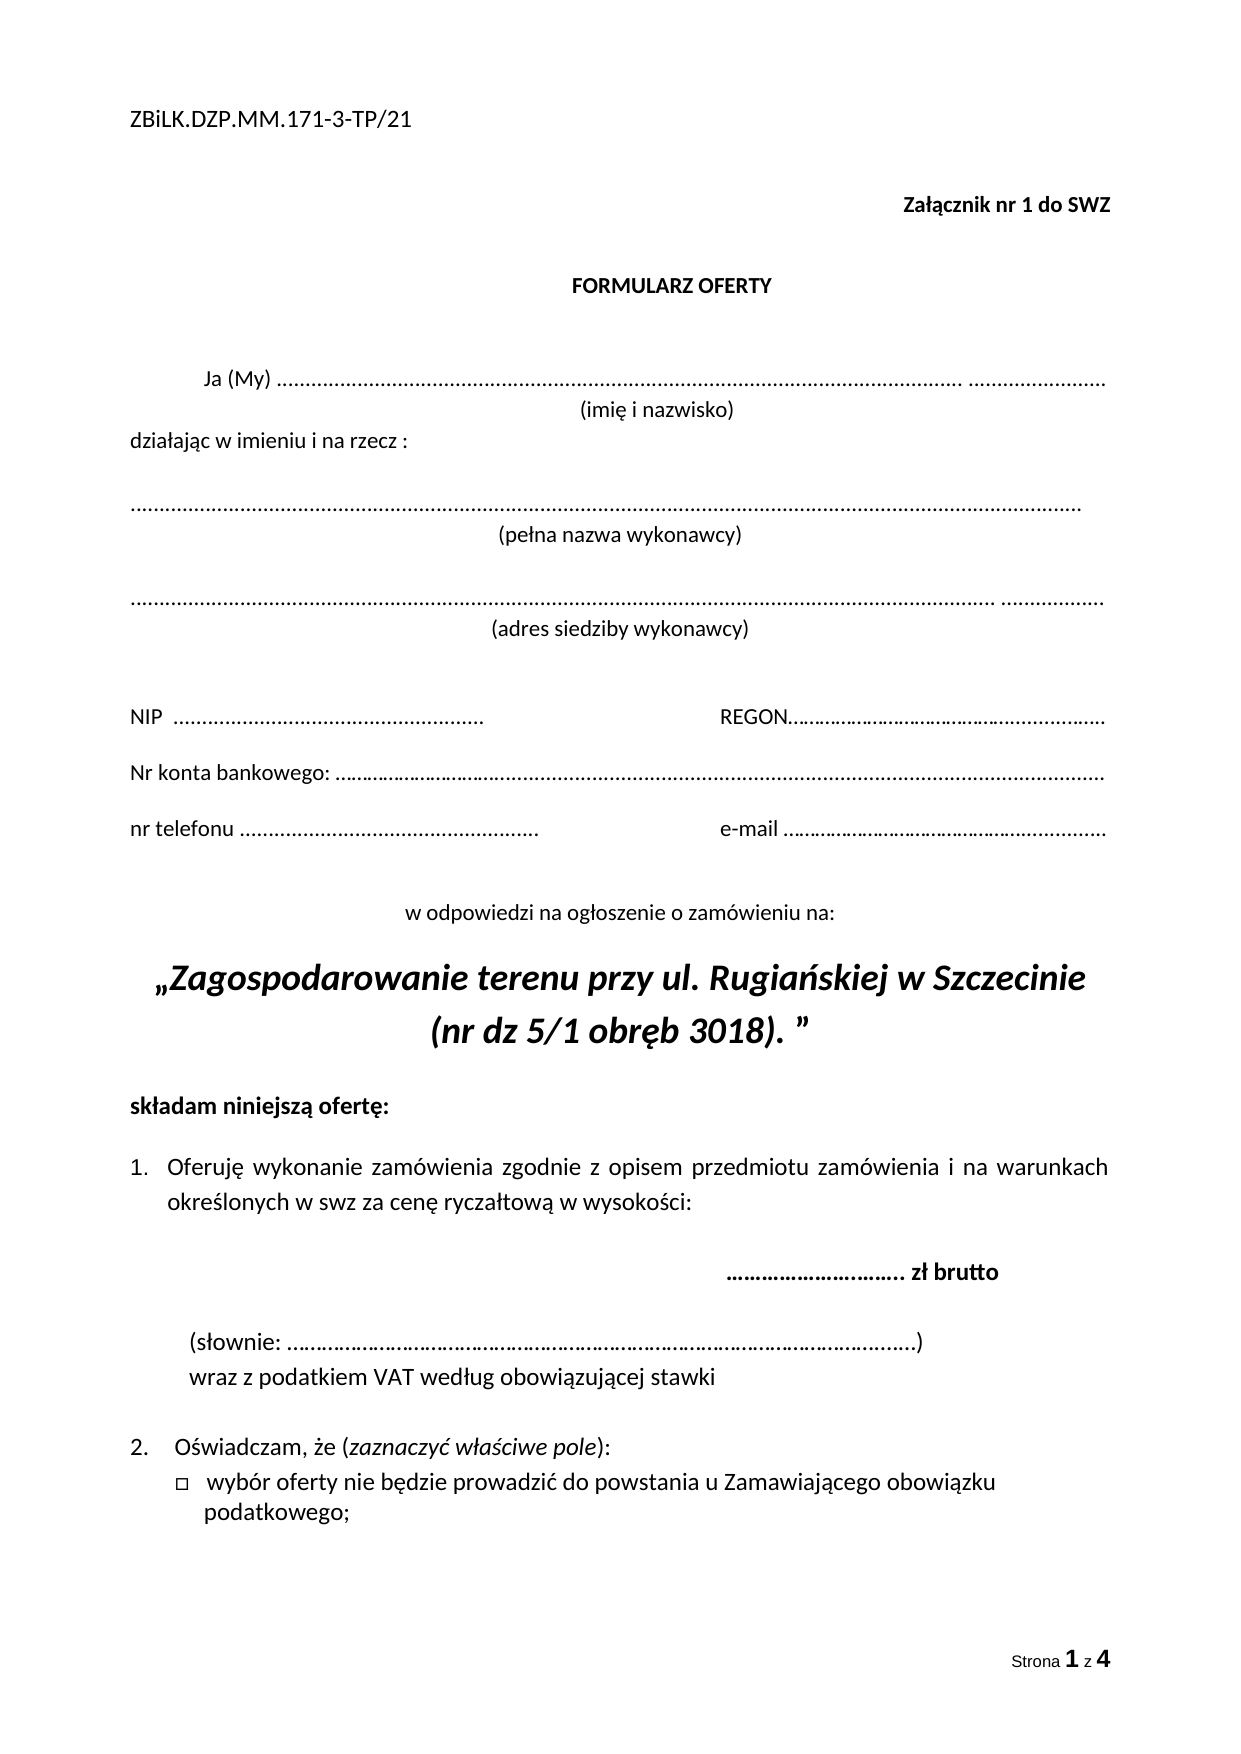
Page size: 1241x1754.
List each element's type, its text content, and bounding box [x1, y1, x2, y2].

text (słownie: …………………………………………………………………………………………....…) [189, 1326, 1110, 1357]
text (imię i nazwisko) [130, 393, 1110, 424]
list Oferuję wykonanie zamówienia zgodnie z opisem przedmiotu zamówienia i na warunkach określonych w swz za cenę ryczałtową w wysokości: [130, 1151, 1110, 1217]
text składam niniejszą ofertę: [130, 1090, 1110, 1121]
text w odpowiedzi na ogłoszenie o zamówieniu na: [130, 898, 1110, 926]
text nr telefonu .................................................... e-mail ………………………………………............... [130, 814, 1110, 842]
text 2. Oświadczam, że (zaznaczyć właściwe pole): [130, 1431, 1110, 1462]
text ...................................................................................................................................................... .................. [130, 580, 1110, 611]
text działając w imieniu i na rzecz : [130, 424, 1110, 455]
text Ja (My) ....................................................................................................................... ........................ [130, 361, 1110, 393]
text NIP ...................................................... REGON……………………………………............….. [130, 702, 1110, 730]
text ..................................................................................................................................................................... [130, 486, 1110, 518]
text (pełna nazwa wykonawcy) [130, 518, 1110, 549]
subtitle FORMULARZ OFERTY [204, 271, 1110, 299]
text □ wybór oferty nie będzie prowadzić do powstania u Zamawiającego obowiązku [174, 1466, 1110, 1497]
text ………………….…….. zł brutto [189, 1256, 1110, 1287]
text ZBiLK.DZP.MM.171-3-TP/21 [130, 103, 1110, 134]
text (adres siedziby wykonawcy) [130, 611, 1110, 643]
text wraz z podatkiem VAT według obowiązującej stawki [189, 1361, 1110, 1392]
text Załącznik nr 1 do SWZ [130, 190, 1110, 218]
text podatkowego; [204, 1497, 1110, 1527]
text Nr konta bankowego: ………………………….......................................................................................................... [130, 758, 1110, 786]
text „Zagospodarowanie terenu przy ul. Rugiańskiej w Szczecinie (nr dz 5/1 obręb 3018). ” [130, 954, 1110, 1053]
